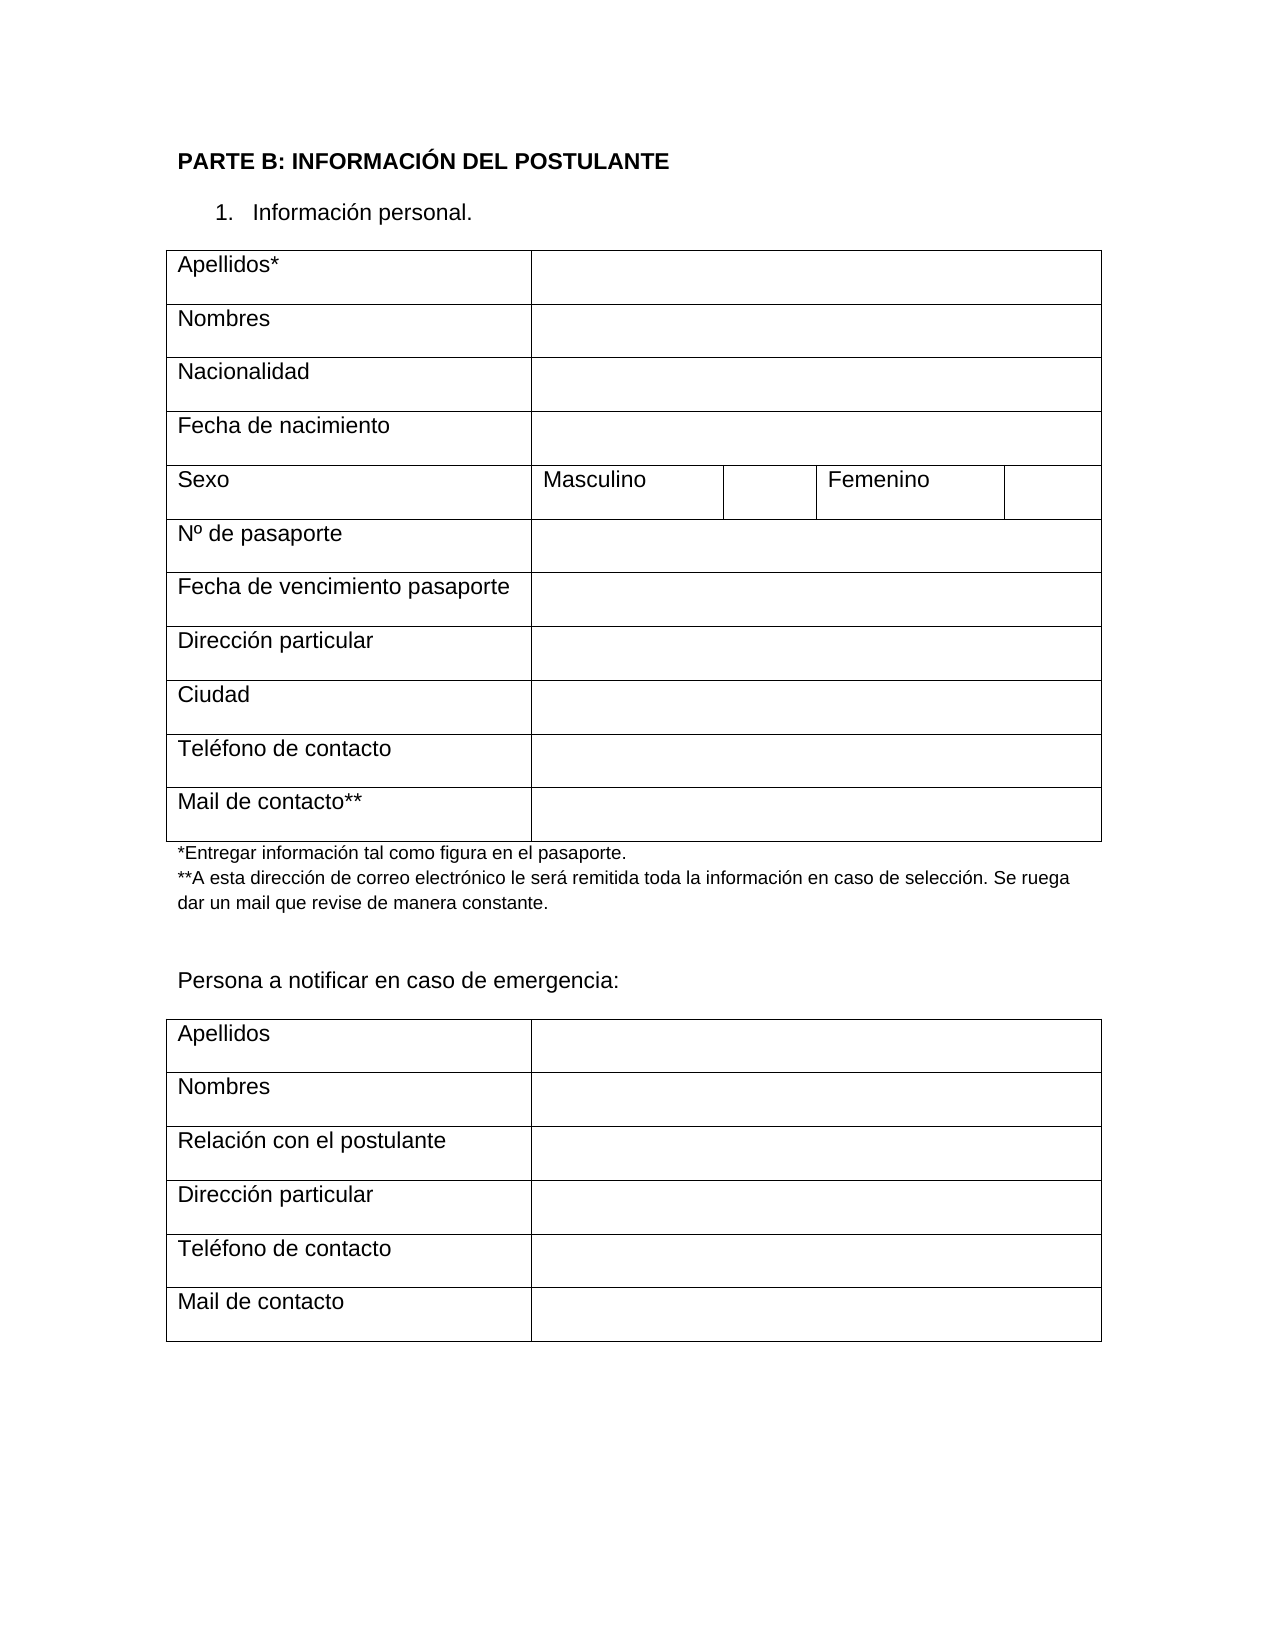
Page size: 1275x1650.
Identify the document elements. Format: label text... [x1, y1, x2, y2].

table_cell Mail de contacto [167, 1288, 531, 1341]
table_cell Fecha de vencimiento pasaporte [167, 573, 531, 626]
table_header Apellidos [167, 1020, 531, 1072]
table_cell Relación con el postulante [167, 1127, 531, 1180]
table_cell [532, 1127, 1101, 1180]
table_cell Fecha de nacimiento [167, 412, 531, 465]
table_cell [532, 573, 1101, 626]
table_cell Nombres [167, 305, 531, 357]
table_cell Dirección particular [167, 627, 531, 680]
table_cell [532, 305, 1101, 357]
list Información personal. [215, 199, 1098, 225]
table_cell [532, 1288, 1101, 1341]
table_cell Teléfono de contacto [167, 1235, 531, 1287]
table_cell Ciudad [167, 681, 531, 733]
table_cell [532, 735, 1101, 787]
table_cell [532, 788, 1101, 841]
table_cell [532, 627, 1101, 680]
text **A esta dirección de correo electrónico le será remitida toda la información en caso de selección. Se ruega dar un mail que revise de manera constante. [177, 867, 1098, 913]
table_cell Nombres [167, 1073, 531, 1126]
table_header Apellidos* [167, 251, 531, 303]
table_cell Mail de contacto** [167, 788, 531, 841]
table_cell Femenino [817, 466, 1004, 518]
table_cell [532, 358, 1101, 411]
text Persona a notificar en caso de emergencia: [177, 967, 1098, 994]
table_cell [532, 520, 1101, 572]
table_cell [532, 681, 1101, 733]
table_cell Teléfono de contacto [167, 735, 531, 787]
text *Entregar información tal como figura en el pasaporte. [177, 842, 1098, 863]
table_cell [532, 412, 1101, 465]
table_cell Dirección particular [167, 1181, 531, 1233]
table_header [532, 1020, 1101, 1072]
table_cell [532, 1235, 1101, 1287]
table_cell [1005, 466, 1101, 518]
table_cell [532, 1073, 1101, 1126]
table_header [532, 251, 1101, 303]
table_cell [724, 466, 816, 518]
table_cell Masculino [532, 466, 723, 518]
table_cell [532, 1181, 1101, 1233]
text PARTE B: INFORMACIÓN DEL POSTULANTE [177, 148, 1098, 174]
table_cell Sexo [167, 466, 531, 518]
table_cell Nº de pasaporte [167, 520, 531, 572]
table_cell Nacionalidad [167, 358, 531, 411]
